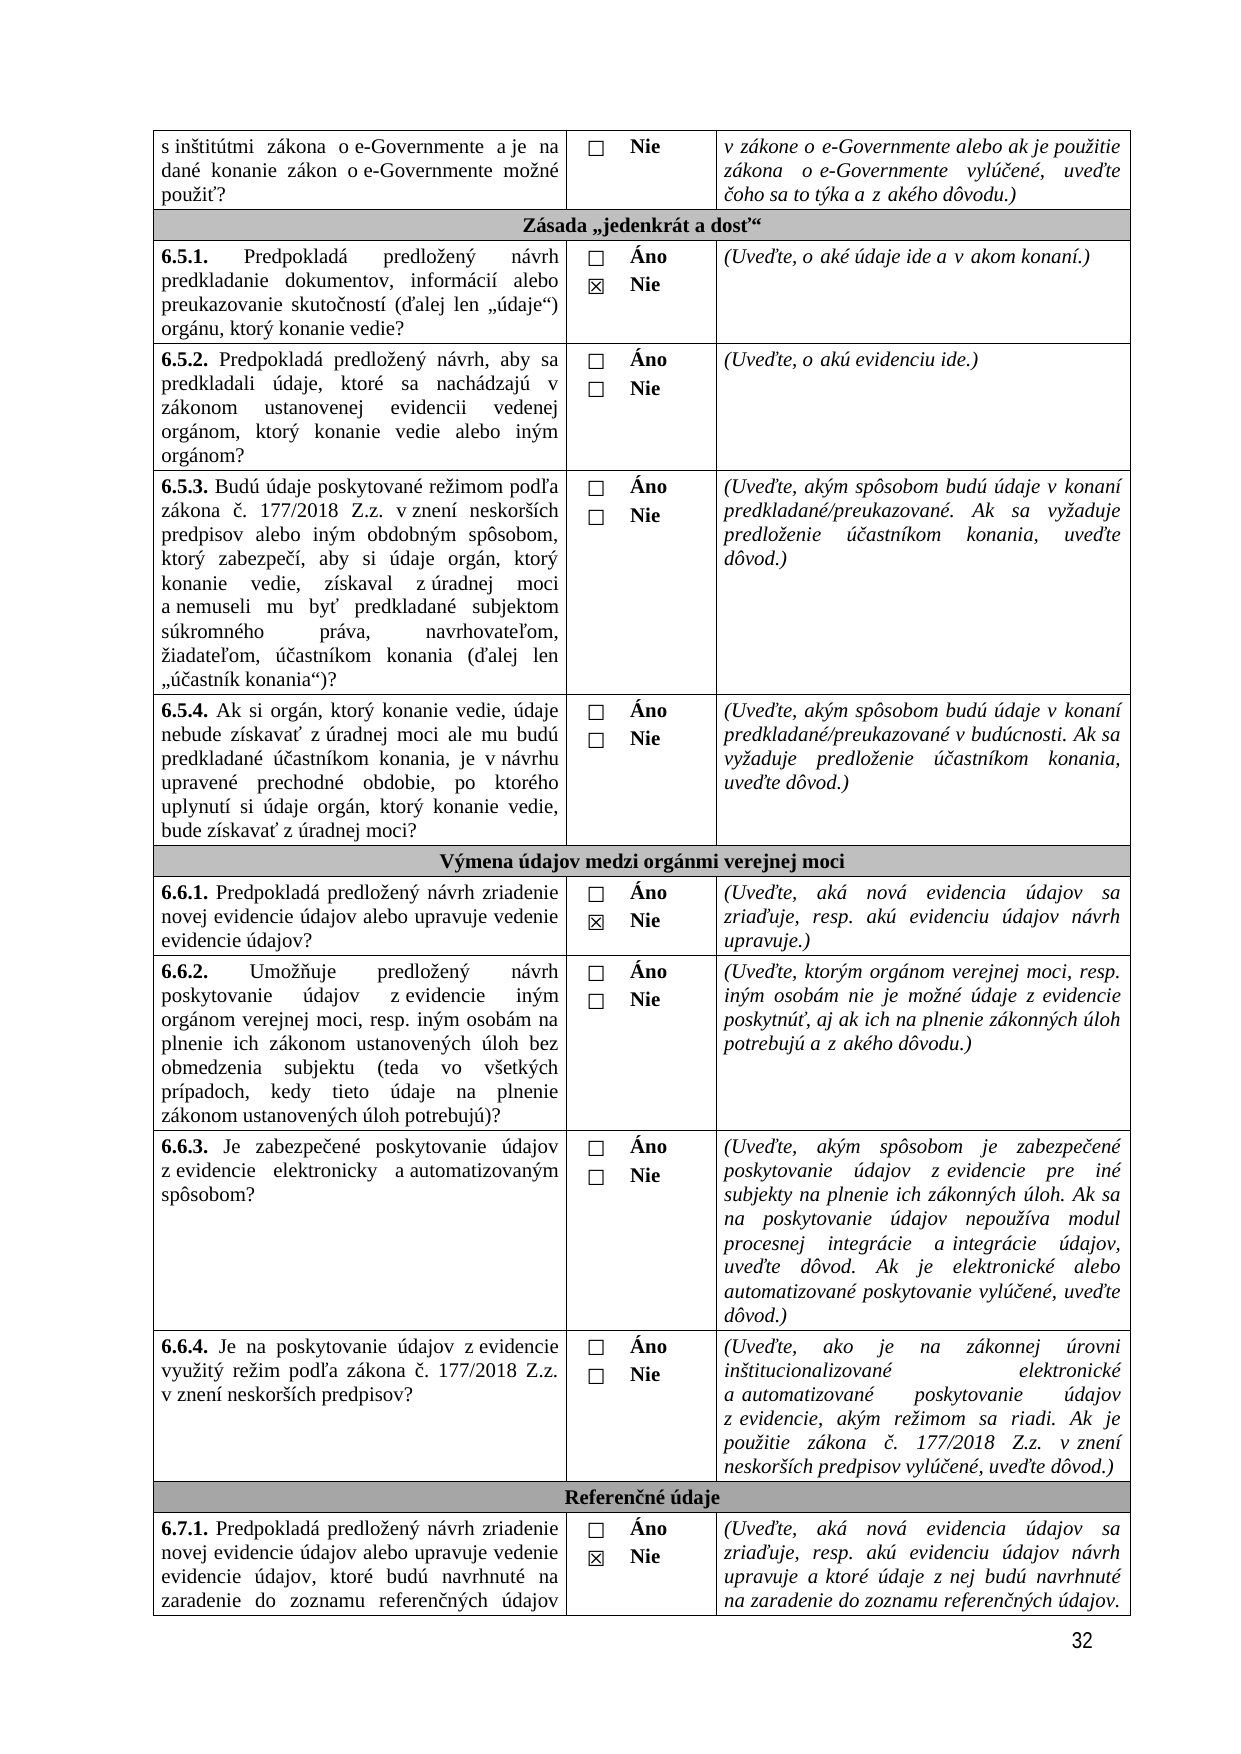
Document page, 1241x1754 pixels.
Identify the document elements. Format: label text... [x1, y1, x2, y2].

table_cell (Uveďte, akým spôsobom budú údaje v konaní predkladané/preukazované v budúcnosti. Ak sa vyžaduje predloženie účastníkom konania, uveďte dôvod.) [717, 695, 1130, 845]
table_cell (Uveďte, o aké údaje ide a v akom konaní.) [717, 241, 1130, 343]
table_cell 6.6.2. Umožňuje predložený návrh poskytovanie údajov z evidencie iným orgánom verejnej moci, resp. iným osobám na plnenie ich zákonom ustanovených úloh bez obmedzenia subjektu (teda vo všetkých prípadoch, kedy tieto údaje na plnenie zákonom ustanovených úloh potrebujú)? [154, 956, 566, 1130]
table_cell 6.5.1. Predpokladá predložený návrh predkladanie dokumentov, informácií alebo preukazovanie skutočností (ďalej len „údaje“) orgánu, ktorý konanie vedie? [154, 241, 566, 343]
table_cell [567, 344, 716, 470]
table_cell 6.6.1. Predpokladá predložený návrh zriadenie novej evidencie údajov alebo upravuje vedenie evidencie údajov? [154, 877, 566, 955]
table_cell 6.5.4. Ak si orgán, ktorý konanie vedie, údaje nebude získavať z úradnej moci ale mu budú predkladané účastníkom konania, je v návrhu upravené prechodné obdobie, po ktorého uplynutí si údaje orgán, ktorý konanie vedie, bude získavať z úradnej moci? [154, 695, 566, 845]
table_cell 6.5.3. Budú údaje poskytované režimom podľa zákona č. 177/2018 Z.z. v znení neskorších predpisov alebo iným obdobným spôsobom, ktorý zabezpečí, aby si údaje orgán, ktorý konanie vedie, získaval z úradnej moci a nemuseli mu byť predkladané subjektom súkromného práva, navrhovateľom, žiadateľom, účastníkom konania (ďalej len „účastník konania“)? [154, 471, 566, 694]
table_cell Zásada „jedenkrát a dosť“ [154, 210, 1130, 240]
table_cell [567, 1131, 716, 1329]
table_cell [154, 1513, 566, 1615]
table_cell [154, 131, 566, 209]
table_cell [717, 131, 1130, 209]
table_cell [567, 695, 716, 845]
table_cell [567, 956, 716, 1130]
table_cell (Uveďte, ktorým orgánom verejnej moci, resp. iným osobám nie je možné údaje z evidencie poskytnúť, aj ak ich na plnenie zákonných úloh potrebujú a z akého dôvodu.) [717, 956, 1130, 1130]
table_cell Výmena údajov medzi orgánmi verejnej moci [154, 846, 1130, 876]
table_cell [567, 471, 716, 694]
table_cell [567, 131, 716, 209]
table_cell (Uveďte, akým spôsobom budú údaje v konaní predkladané/preukazované. Ak sa vyžaduje predloženie účastníkom konania, uveďte dôvod.) [717, 471, 1130, 694]
table_cell [567, 241, 716, 343]
table_cell 6.6.3. Je zabezpečené poskytovanie údajov z evidencie elektronicky a automatizovaným spôsobom? [154, 1131, 566, 1329]
table_cell [567, 1513, 716, 1615]
table_cell [567, 877, 716, 955]
table_cell (Uveďte, akým spôsobom je zabezpečené poskytovanie údajov z evidencie pre iné subjekty na plnenie ich zákonných úloh. Ak sa na poskytovanie údajov nepoužíva modul procesnej integrácie a integrácie údajov, uveďte dôvod. Ak je elektronické alebo automatizované poskytovanie vylúčené, uveďte dôvod.) [717, 1131, 1130, 1329]
table_cell 6.6.4. Je na poskytovanie údajov z evidencie využitý režim podľa zákona č. 177/2018 Z.z. v znení neskorších predpisov? [154, 1331, 566, 1481]
table_cell (Uveďte, o akú evidenciu ide.) [717, 344, 1130, 470]
table_cell (Uveďte, ako je na zákonnej úrovni inštitucionalizované elektronické a automatizované poskytovanie údajov z evidencie, akým režimom sa riadi. Ak je použitie zákona č. 177/2018 Z.z. v znení neskorších predpisov vylúčené, uveďte dôvod.) [717, 1331, 1130, 1481]
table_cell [717, 1513, 1130, 1615]
table_cell Referenčné údaje [154, 1482, 1130, 1512]
table_cell 6.5.2. Predpokladá predložený návrh, aby sa predkladali údaje, ktoré sa nachádzajú v zákonom ustanovenej evidencii vedenej orgánom, ktorý konanie vedie alebo iným orgánom? [154, 344, 566, 470]
table_cell [567, 1331, 716, 1481]
table_cell (Uveďte, aká nová evidencia údajov sa zriaďuje, resp. akú evidenciu údajov návrh upravuje.) [717, 877, 1130, 955]
